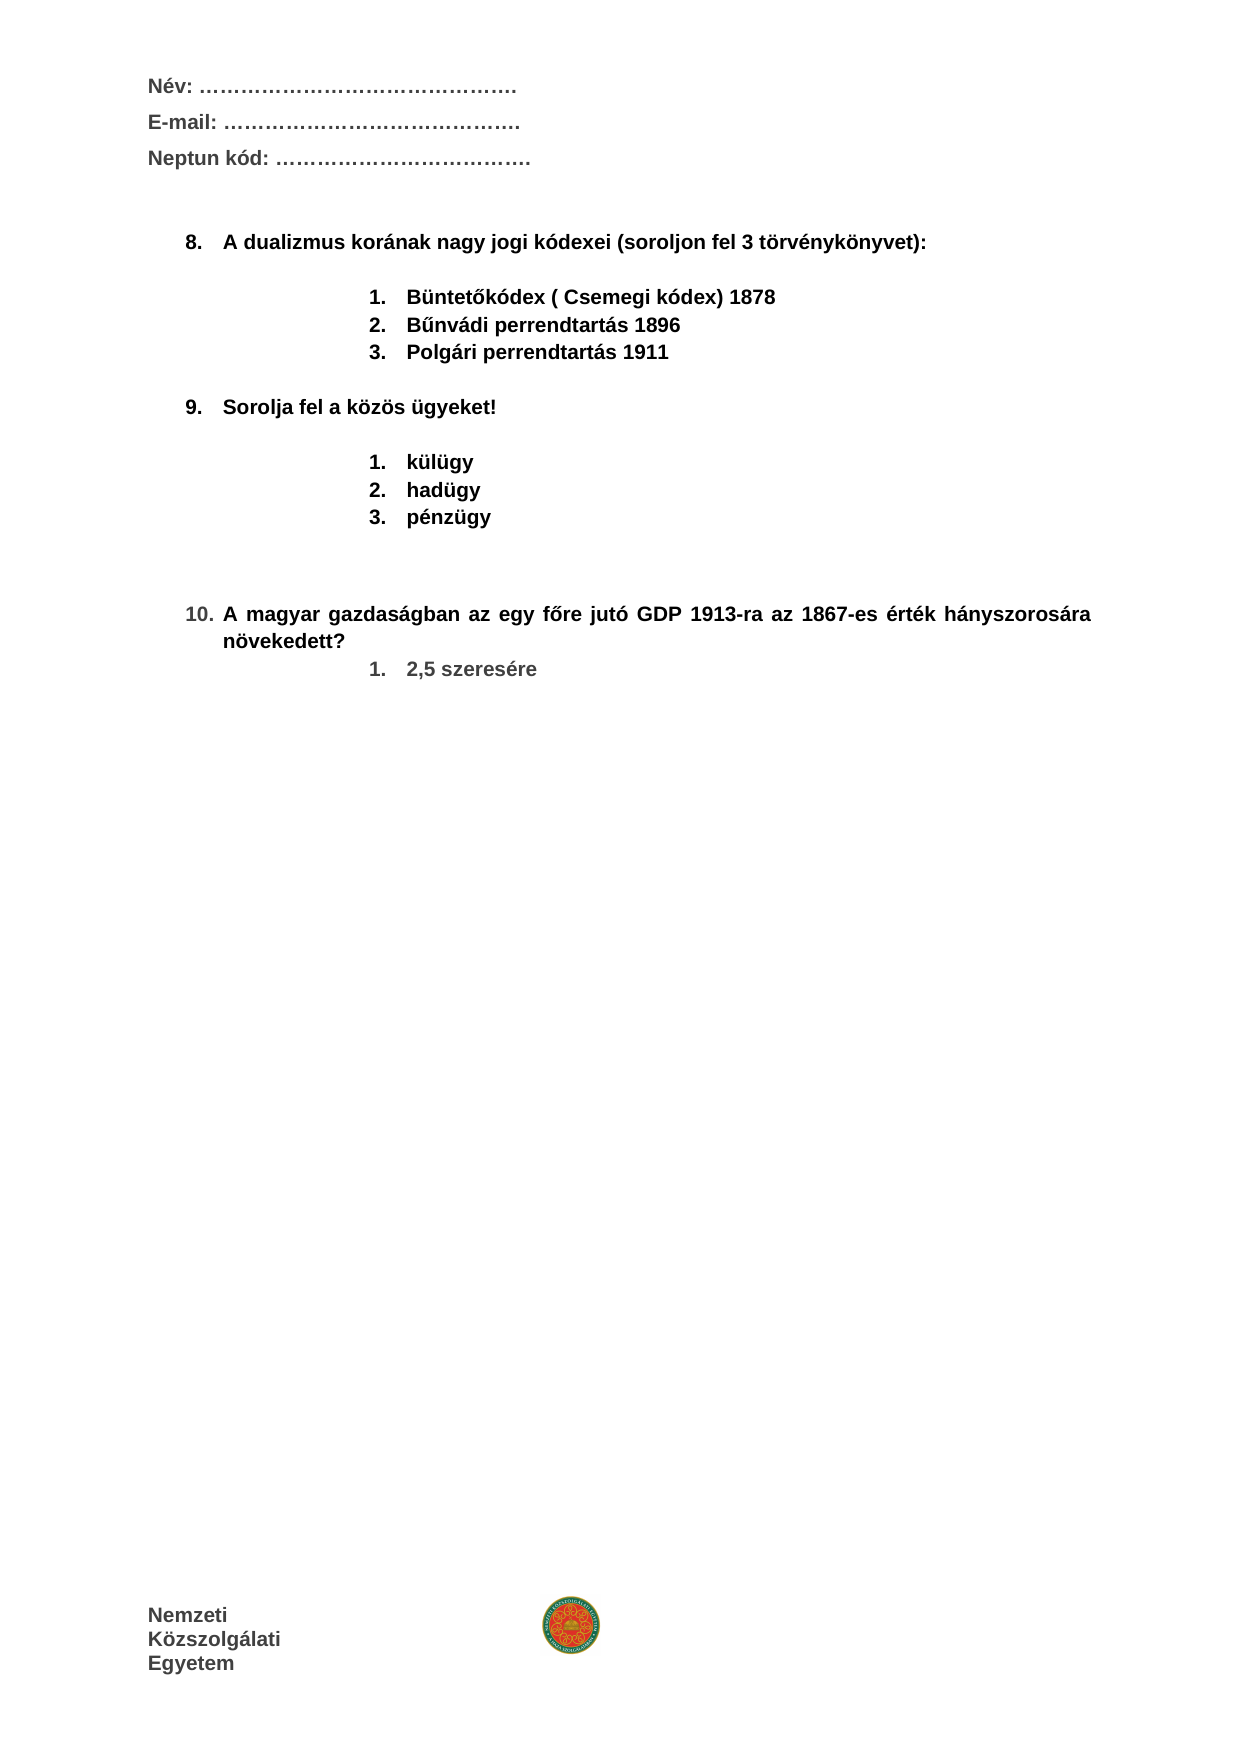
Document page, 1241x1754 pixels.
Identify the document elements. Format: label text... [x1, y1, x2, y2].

list A magyar gazdaságban az egy főre jutó GDP 1913-ra az 1867-es érték hányszorosára növekedett? [185, 602, 1093, 653]
list pénzügy [369, 505, 1093, 529]
list A dualizmus korának nagy jogi kódexei (soroljon fel 3 törvénykönyvet): [185, 230, 1093, 254]
list külügy [369, 450, 1093, 474]
list Sorolja fel a közös ügyeket! [185, 395, 1093, 419]
list Polgári perrendtartás 1911 [369, 340, 1093, 364]
list Bűnvádi perrendtartás 1896 [369, 312, 1093, 336]
list hadügy [369, 477, 1093, 501]
picture [540, 1594, 602, 1656]
list Büntetőkódex ( Csemegi kódex) 1878 [369, 285, 1093, 309]
list 2,5 szeresére [369, 657, 1093, 681]
